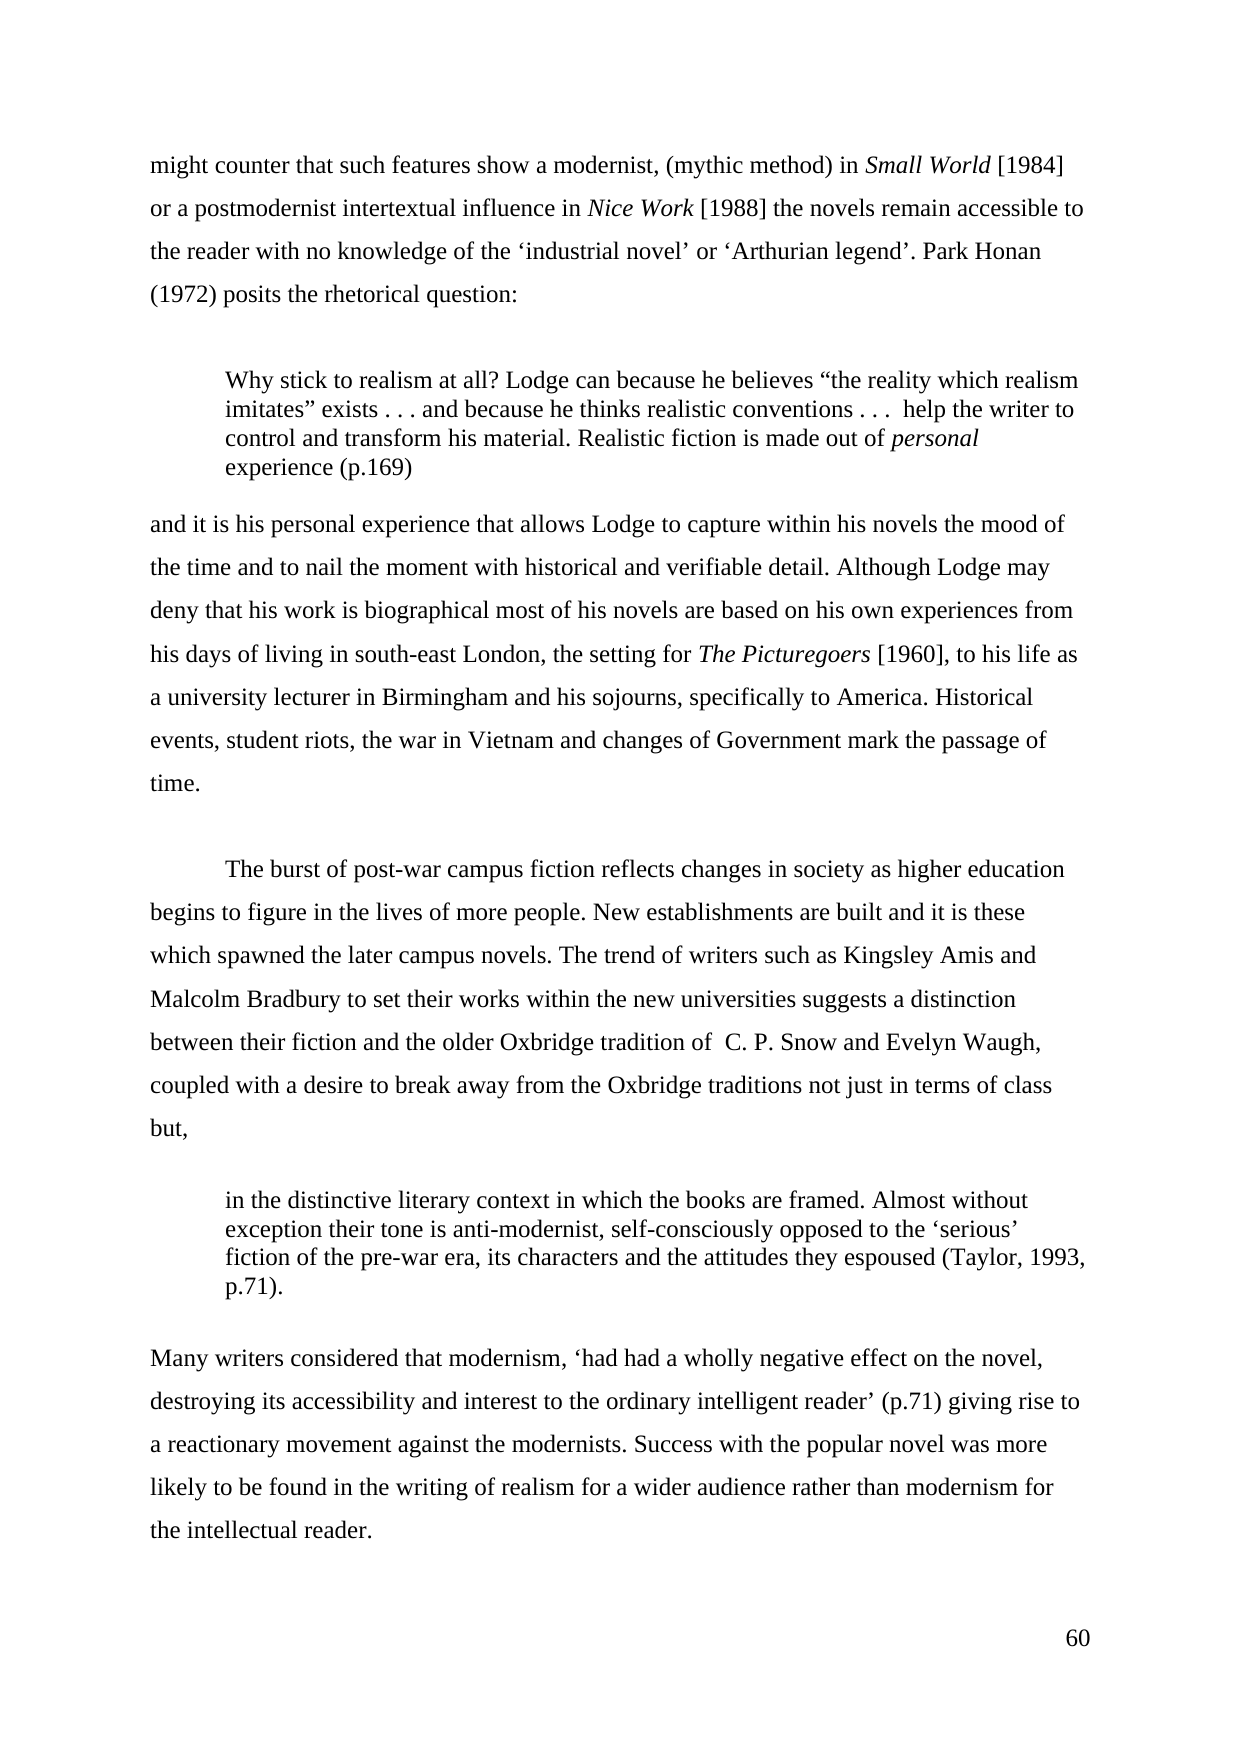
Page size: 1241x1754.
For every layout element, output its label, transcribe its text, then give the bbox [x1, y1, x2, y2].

text in the distinctive literary context in which the books are framed. Almost without exception their tone is anti-modernist, self-consciously opposed to the ‘serious’ fiction of the pre-war era, its characters and the attitudes they espoused (Taylor, 1993, p.71). [150, 1185, 1090, 1300]
text Why stick to realism at all? Lodge can because he believes “the reality which realism imitates” exists . . . and because he thinks realistic conventions . . . help the writer to control and transform his material. Realistic fiction is made out of personal experience (p.169) [225, 366, 1090, 481]
text Many writers considered that modernism, ‘had had a wholly negative effect on the novel, destroying its accessibility and interest to the ordinary intelligent reader’ (p.71) giving rise to a reactionary movement against the modernists. Success with the popular novel was more likely to be found in the writing of realism for a wider audience rather than modernism for the intellectual reader. [150, 1343, 1090, 1544]
text The burst of post-war campus fiction reflects changes in society as higher education begins to figure in the lives of more people. New establishments are built and it is these which spawned the later campus novels. The trend of writers such as Kingsley Amis and Malcolm Bradbury to set their works within the new universities suggests a distinction between their fiction and the older Oxbridge tradition of C. P. Snow and Evelyn Waugh, coupled with a desire to break away from the Oxbridge traditions not just in terms of class but, [150, 854, 1090, 1142]
text and it is his personal experience that allows Lodge to capture within his novels the mood of the time and to nail the moment with historical and verifiable detail. Although Lodge may deny that his work is biographical most of his novels are based on his own experiences from his days of living in south-east London, the setting for The Picturegoers [1960], to his life as a university lecturer in Birmingham and his sojourns, specifically to America. Historical events, student riots, the war in Vietnam and changes of Government mark the passage of time. [150, 509, 1090, 797]
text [150, 150, 1090, 308]
